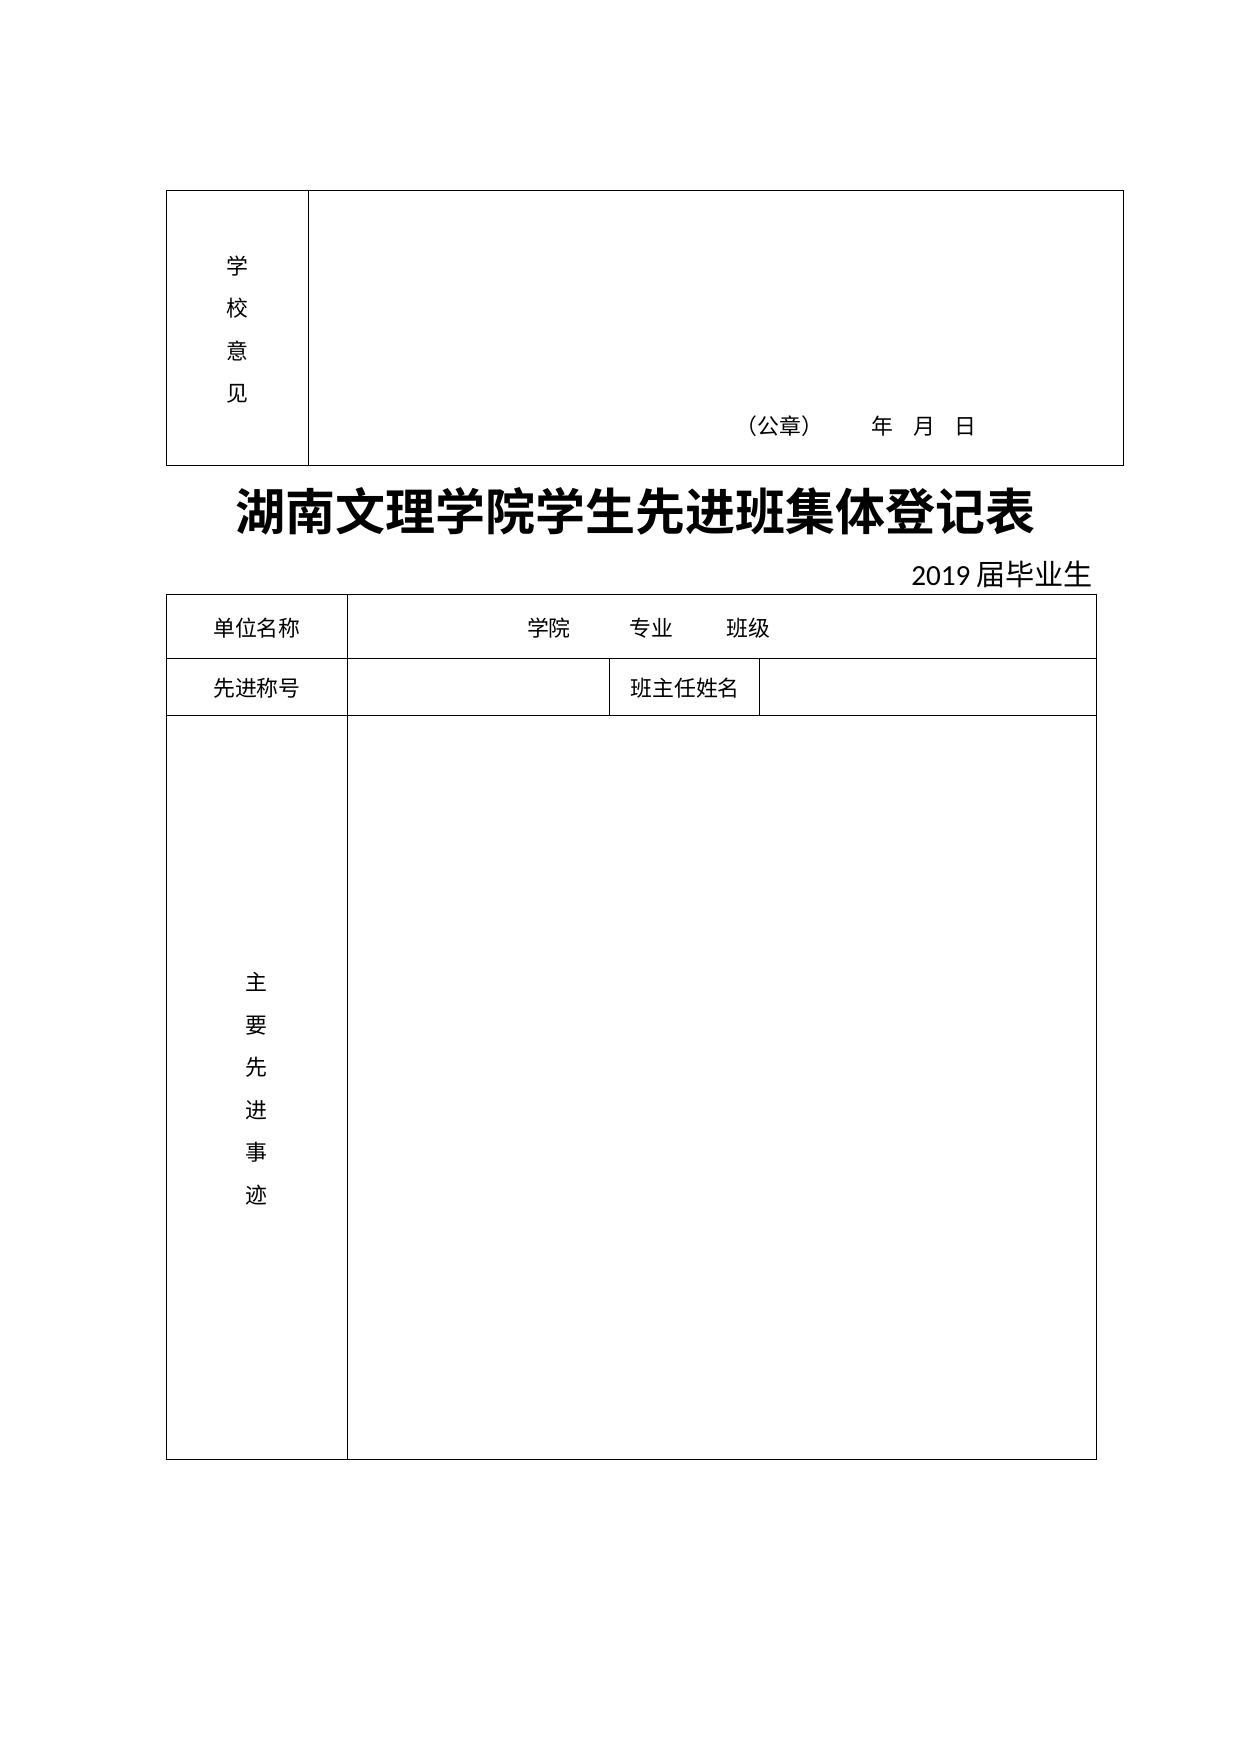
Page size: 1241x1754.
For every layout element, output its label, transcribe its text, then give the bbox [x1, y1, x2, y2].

table_cell 主 要 先 进 事 迹 [167, 716, 347, 1459]
table_cell 班主任姓名 [610, 659, 759, 715]
table_cell [348, 659, 609, 715]
table_cell （公章） 年 月 日 [309, 191, 1123, 465]
table_header 单位名称 [167, 595, 347, 658]
text 2019届毕业生 [177, 551, 1092, 594]
text 湖南文理学院学生先进班集体登记表 [177, 466, 1092, 551]
table_cell [760, 659, 1096, 715]
table_cell 先进称号 [167, 659, 347, 715]
table_cell [348, 716, 1096, 1459]
table_header 学院 专业 班级 [348, 595, 1096, 658]
table_cell 学 校 意 见 [167, 191, 308, 465]
